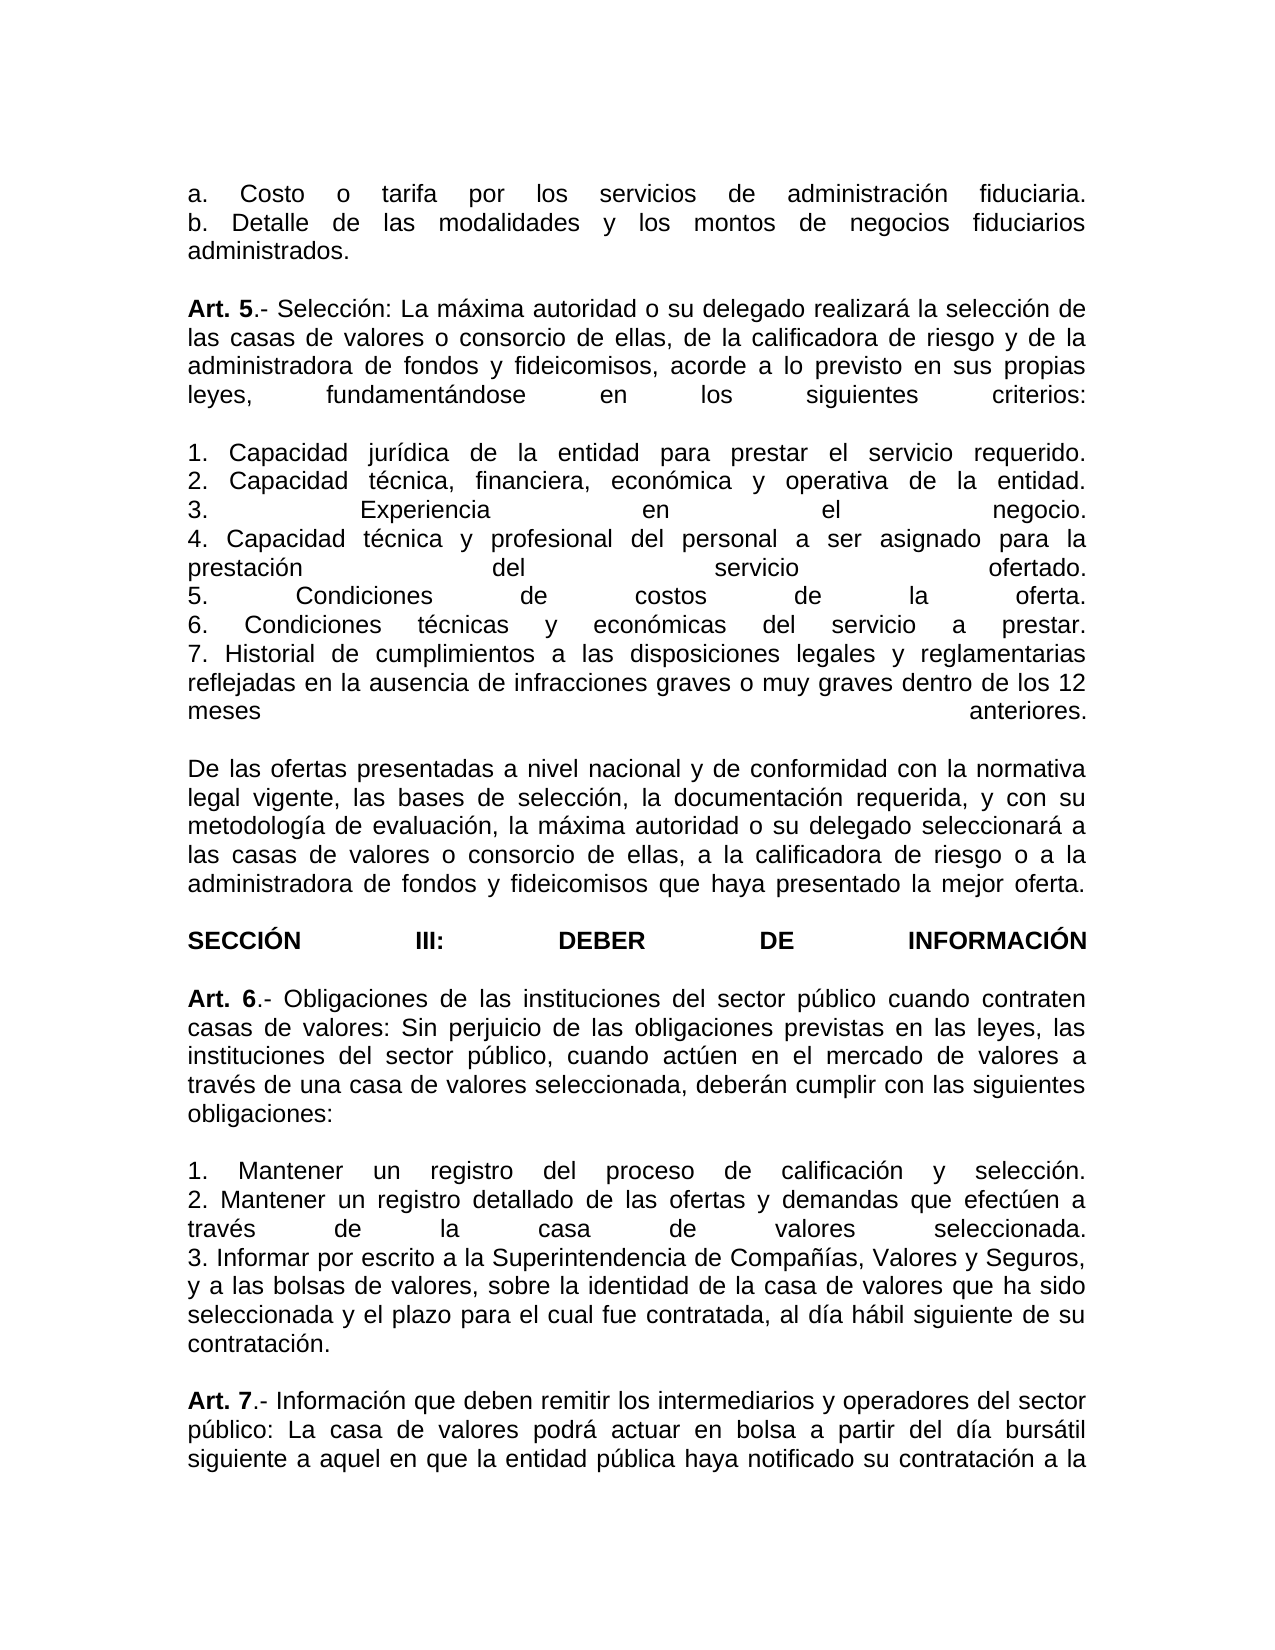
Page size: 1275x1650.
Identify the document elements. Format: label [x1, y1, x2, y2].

text [187, 150, 1087, 1472]
